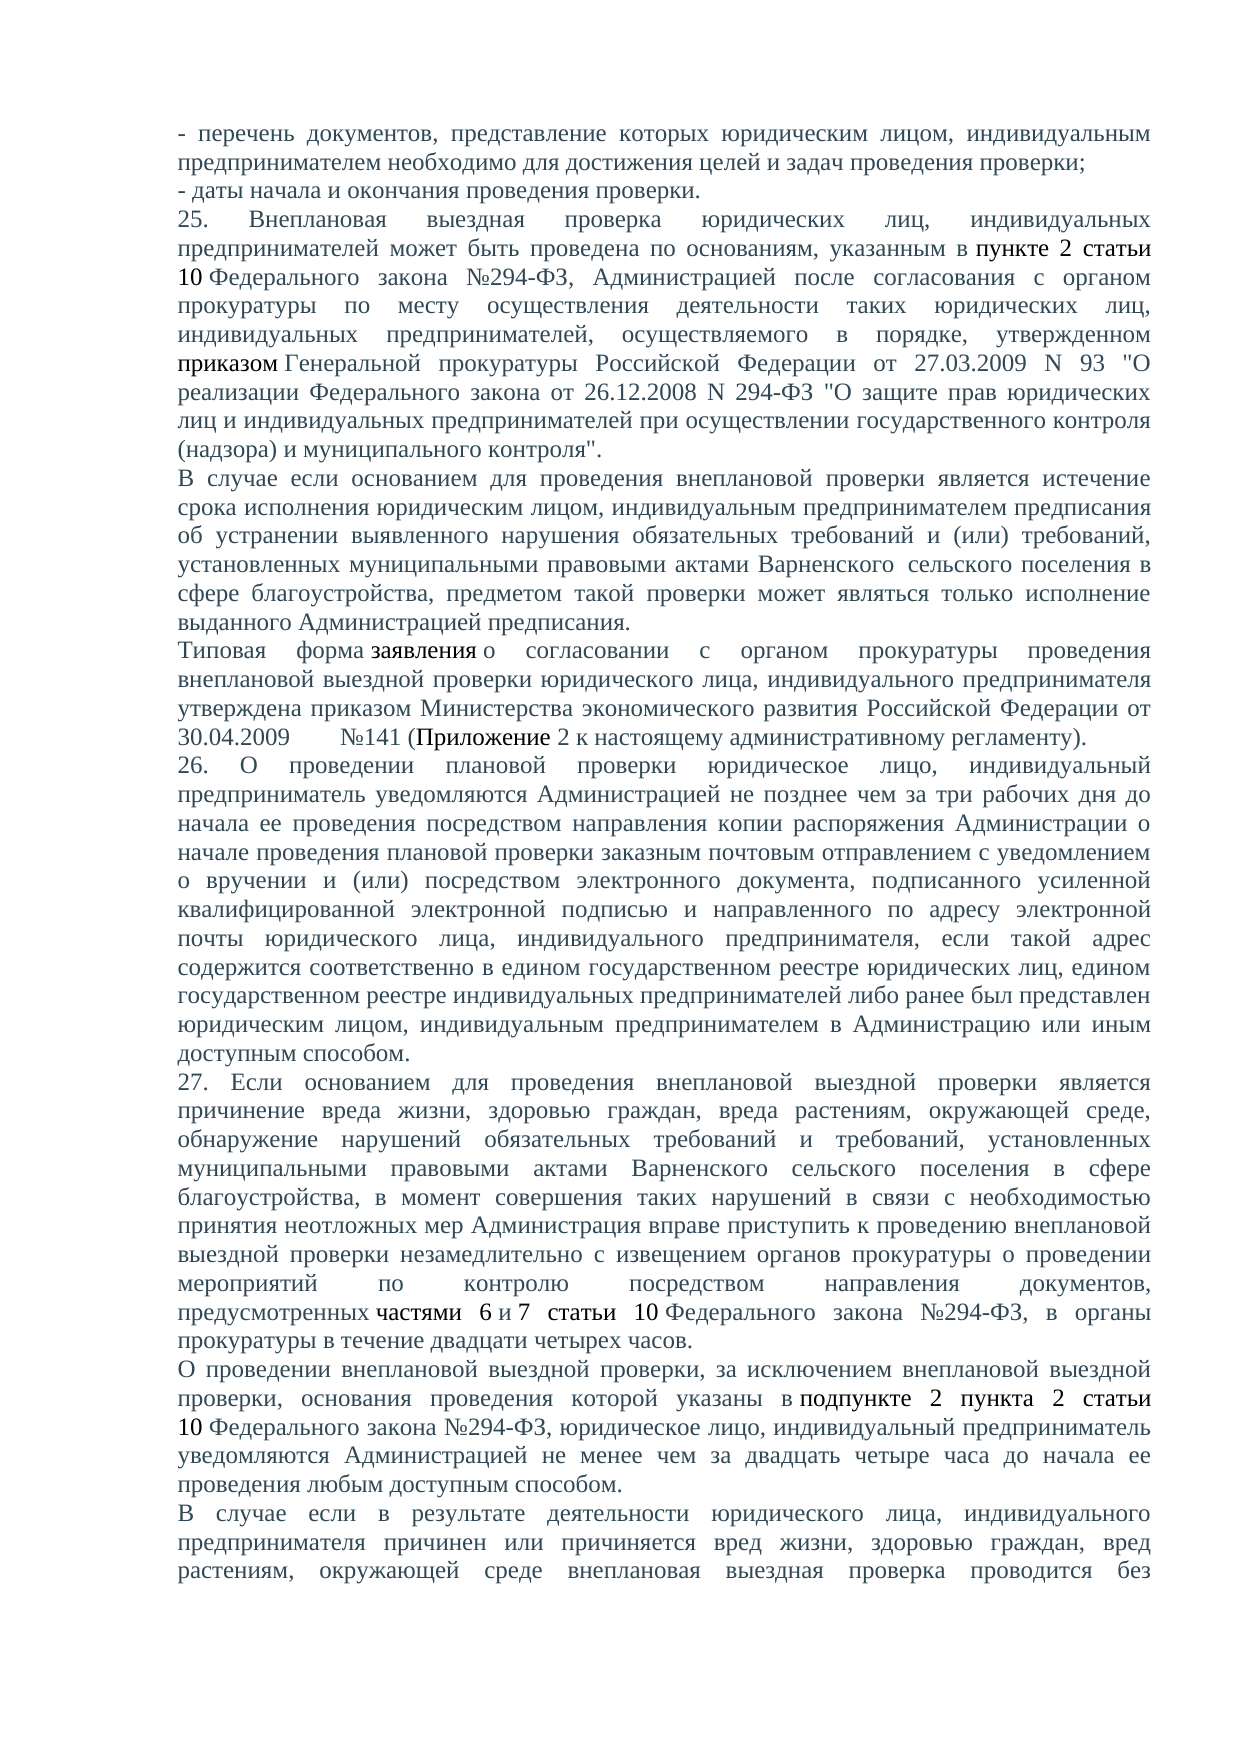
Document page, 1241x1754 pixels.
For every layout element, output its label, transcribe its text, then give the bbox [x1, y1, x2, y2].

text 25. Внеплановая выездная проверка юридических лиц, индивидуальных предпринимателей может быть проведена по основаниям, указанным в пункте 2 статьи 10 Федерального закона №294-ФЗ, Администрацией после согласования с органом прокуратуры по месту осуществления деятельности таких юридических лиц, индивидуальных предпринимателей, осуществляемого в порядке, утвержденном приказом Генеральной прокуратуры Российской Федерации от 27.03.2009 N 93 "О реализации Федерального закона от 26.12.2008 N 294-ФЗ "О защите прав юридических лиц и индивидуальных предпринимателей при осуществлении государственного контроля (надзора) и муниципального контроля". [177, 204, 1152, 463]
text О проведении внеплановой выездной проверки, за исключением внеплановой выездной проверки, основания проведения которой указаны в подпункте 2 пункта 2 статьи 10 Федерального закона №294-ФЗ, юридическое лицо, индивидуальный предприниматель уведомляются Администрацией не менее чем за двадцать четыре часа до начала ее проведения любым доступным способом. [177, 1354, 1152, 1498]
text Типовая форма заявления о согласовании с органом прокуратуры проведения внеплановой выездной проверки юридического лица, индивидуального предпринимателя утверждена приказом Министерства экономического развития Российской Федерации от 30.04.2009 №141 (Приложение 2 к настоящему административному регламенту). [177, 636, 1152, 751]
text 26. О проведении плановой проверки юридическое лицо, индивидуальный предприниматель уведомляются Администрацией не позднее чем за три рабочих дня до начала ее проведения посредством направления копии распоряжения Администрации о начале проведения плановой проверки заказным почтовым отправлением с уведомлением о вручении и (или) посредством электронного документа, подписанного усиленной квалифицированной электронной подписью и направленного по адресу электронной почты юридического лица, индивидуального предпринимателя, если такой адрес содержится соответственно в едином государственном реестре юридических лиц, едином государственном реестре индивидуальных предпринимателей либо ранее был представлен юридическим лицом, индивидуальным предпринимателем в Администрацию или иным доступным способом. [177, 751, 1152, 1067]
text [177, 1498, 1152, 1584]
text - даты начала и окончания проведения проверки. [177, 176, 1152, 204]
text 27. Если основанием для проведения внеплановой выездной проверки является причинение вреда жизни, здоровью граждан, вреда растениям, окружающей среде, обнаружение нарушений обязательных требований и требований, установленных муниципальными правовыми актами Варненского сельского поселения в сфере благоустройства, в момент совершения таких нарушений в связи с необходимостью принятия неотложных мер Администрация вправе приступить к проведению внеплановой выездной проверки незамедлительно с извещением органов прокуратуры о проведении мероприятий по контролю посредством направления документов, предусмотренных частями 6 и 7 статьи 10 Федерального закона №294-ФЗ, в органы прокуратуры в течение двадцати четырех часов. [177, 1067, 1152, 1354]
text В случае если основанием для проведения внеплановой проверки является истечение срока исполнения юридическим лицом, индивидуальным предпринимателем предписания об устранении выявленного нарушения обязательных требований и (или) требований, установленных муниципальными правовыми актами Варненского сельского поселения в сфере благоустройства, предметом такой проверки может являться только исполнение выданного Администрацией предписания. [177, 463, 1152, 636]
text - перечень документов, представление которых юридическим лицом, индивидуальным предпринимателем необходимо для достижения целей и задач проведения проверки; [177, 118, 1152, 176]
